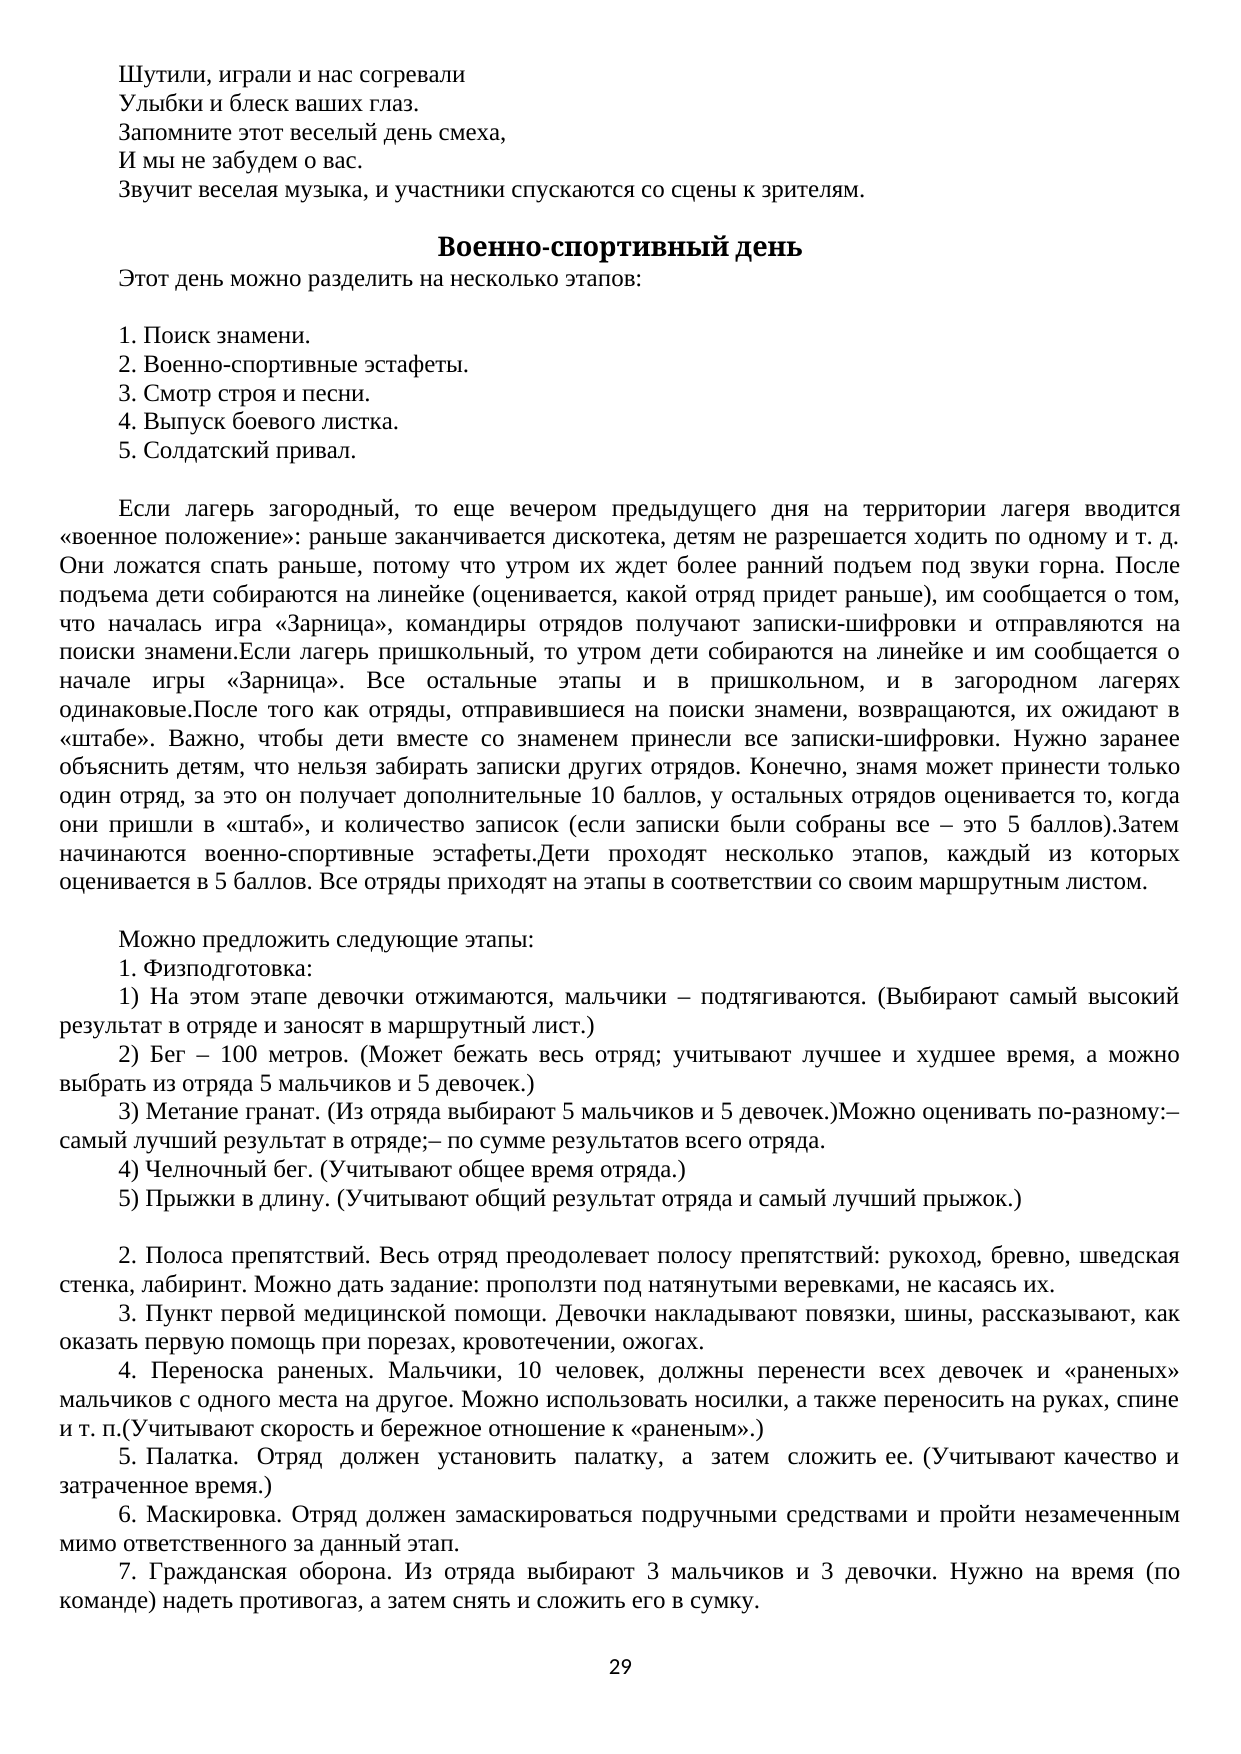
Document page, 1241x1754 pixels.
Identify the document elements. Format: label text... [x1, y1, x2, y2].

text 3. Смотр строя и песни. [59, 378, 1181, 406]
text 2. Полоса препятствий. Весь отряд преодолевает полосу препятствий: рукоход, бревно, шведская стенка, лабиринт. Можно дать задание: проползти под натянутыми веревками, не касаясь их. [59, 1240, 1181, 1298]
text 7. Гражданская оборона. Из отряда выбирают 3 мальчиков и 3 девочки. Нужно на время (по команде) надеть противогаз, а затем снять и сложить его в сумку. [59, 1556, 1181, 1614]
text 4) Челночный бег. (Учитывают общее время отряда.) [59, 1154, 1181, 1183]
text 6. Маскировка. Отряд должен замаскироваться подручными средствами и пройти незамеченным мимо ответственного за данный этап. [59, 1499, 1181, 1556]
text 5) Прыжки в длину. (Учитывают общий результат отряда и самый лучший прыжок.) [59, 1183, 1181, 1211]
text И мы не забудем о вас. [59, 145, 1181, 174]
text Запомните этот веселый день смеха, [59, 117, 1181, 145]
text Этот день можно разделить на несколько этапов: [59, 263, 1181, 291]
text 3. Пункт первой медицинской помощи. Девочки накладывают повязки, шины, рассказывают, как оказать первую помощь при порезах, кровотечении, ожогах. [59, 1298, 1181, 1355]
text 5. Палатка. Отряд должен установить палатку, а затем сложить ее. (Учитывают качество и затраченное время.) [59, 1441, 1181, 1499]
text 2) Бег – 100 метров. (Может бежать весь отряд; учитывают лучшее и худшее время, а можно выбрать из отряда 5 мальчиков и 5 девочек.) [59, 1039, 1181, 1096]
text 3) Метание гранат. (Из отряда выбирают 5 мальчиков и 5 девочек.)Можно оценивать по-разному:– самый лучший результат в отряде;– по сумме результатов всего отряда. [59, 1096, 1181, 1154]
text Если лагерь загородный, то еще вечером предыдущего дня на территории лагеря вводится «военное положение»: раньше заканчивается дискотека, детям не разрешается ходить по одному и т. д. Они ложатся спать раньше, потому что утром их ждет более ранний подъем под звуки горна. После подъема дети собираются на линейке (оценивается, какой отряд придет раньше), им сообщается о том, что началась игра «Зарница», командиры отрядов получают записки-шифровки и отправляются на поиски знамени.Если лагерь пришкольный, то утром дети собираются на линейке и им сообщается о начале игры «Зарница». Все остальные этапы и в пришкольном, и в загородном лагерях одинаковые.После того как отряды, отправившиеся на поиски знамени, возвращаются, их ожидают в «штабе». Важно, чтобы дети вместе со знаменем принесли все записки-шифровки. Нужно заранее объяснить детям, что нельзя забирать записки других отрядов. Конечно, знамя может принести только один отряд, за это он получает дополнительные 10 баллов, у остальных отрядов оценивается то, когда они пришли в «штаб», и количество записок (если записки были собраны все – это 5 баллов).Затем начинаются военно-спортивные эстафеты.Дети проходят несколько этапов, каждый из которых оценивается в 5 баллов. Все отряды приходят на этапы в соответствии со своим маршрутным листом. [59, 493, 1181, 895]
text 1) На этом этапе девочки отжимаются, мальчики – подтягиваются. (Выбирают самый высокий результат в отряде и заносят в маршрутный лист.) [59, 981, 1181, 1039]
text 1. Физподготовка: [59, 953, 1181, 981]
text Шутили, играли и нас согревали [59, 59, 1181, 88]
subtitle Военно-спортивный день [59, 232, 1181, 263]
text Можно предложить следующие этапы: [59, 924, 1181, 953]
text 1. Поиск знамени. [59, 320, 1181, 349]
text 2. Военно-спортивные эстафеты. [59, 349, 1181, 378]
text 4. Выпуск боевого листка. [59, 406, 1181, 435]
text 5. Солдатский привал. [59, 435, 1181, 464]
text 4. Переноска раненых. Мальчики, 10 человек, должны перенести всех девочек и «раненых» мальчиков с одного места на другое. Можно использовать носилки, а также переносить на руках, спине и т. п.(Учитывают скорость и бережное отношение к «раненым».) [59, 1355, 1181, 1441]
text Звучит веселая музыка, и участники спускаются со сцены к зрителям. [59, 174, 1181, 203]
text Улыбки и блеск ваших глаз. [59, 88, 1181, 117]
